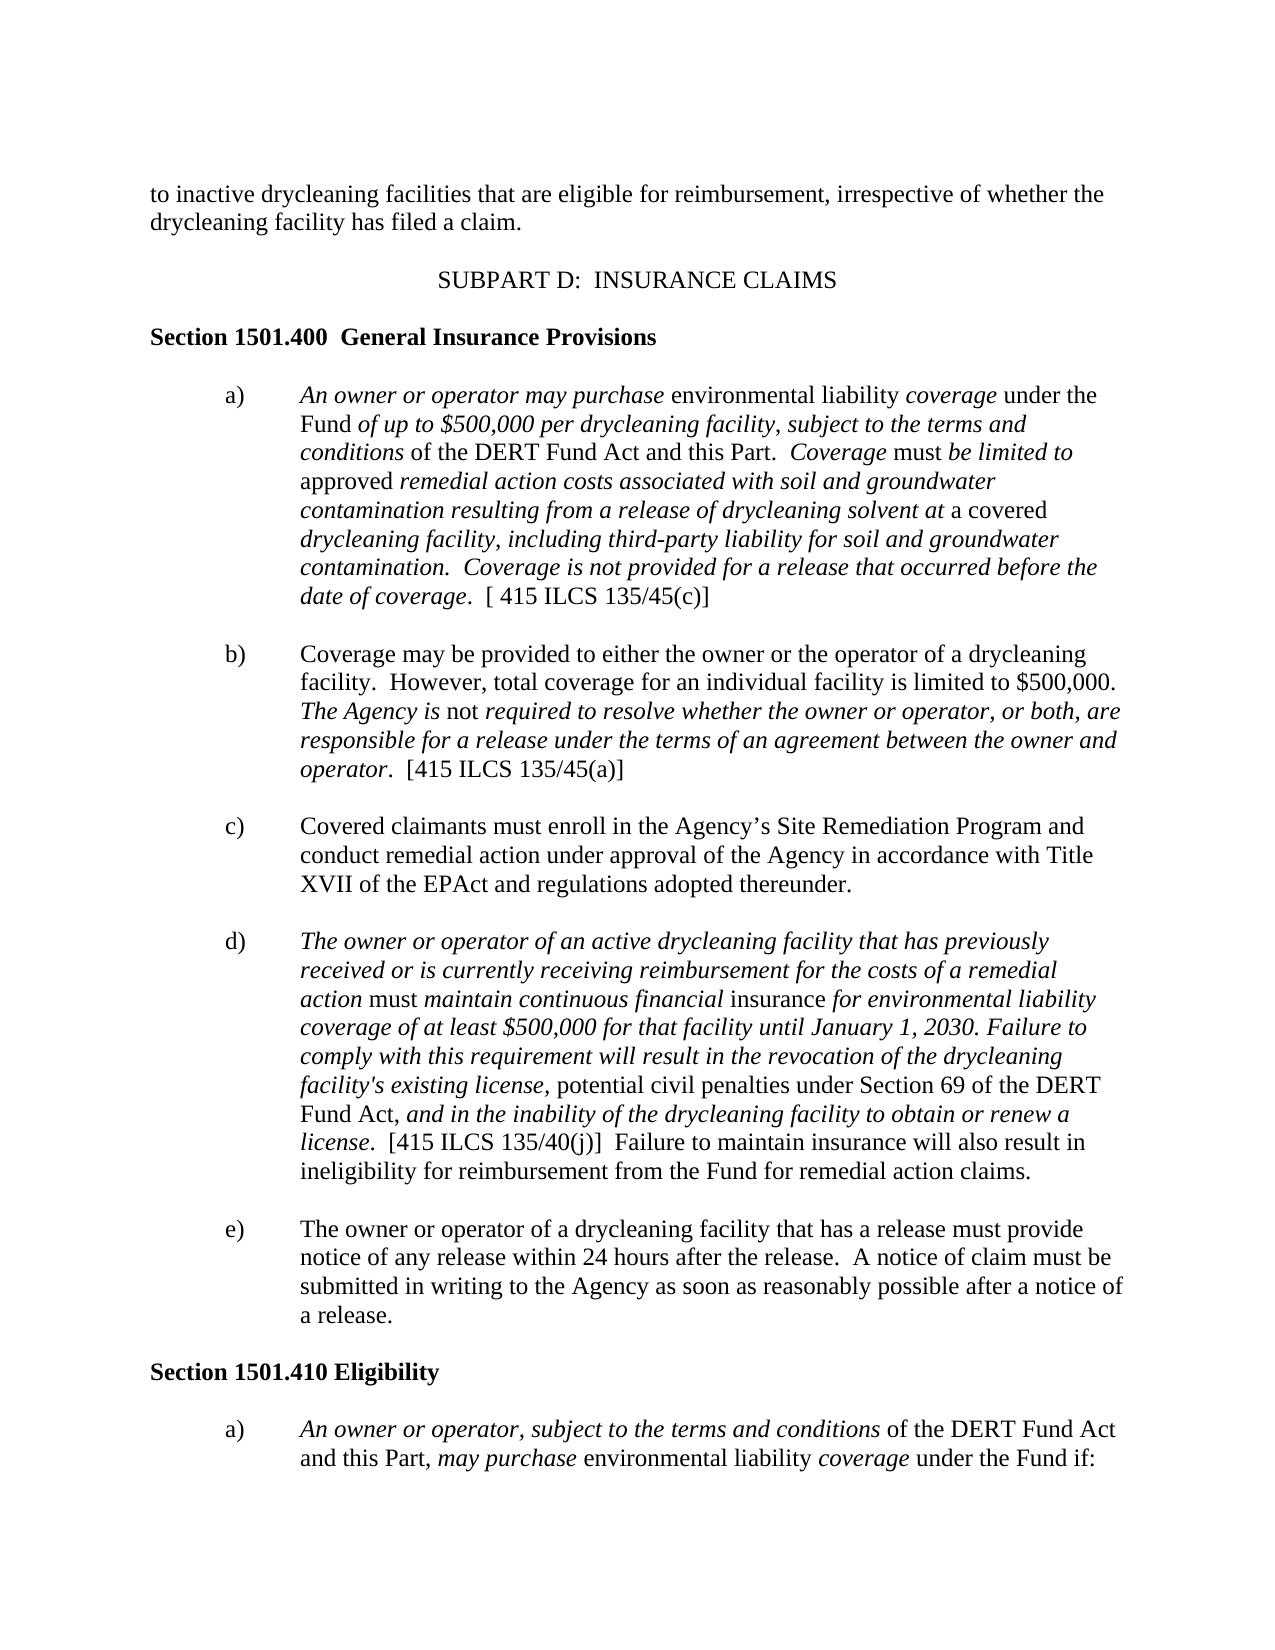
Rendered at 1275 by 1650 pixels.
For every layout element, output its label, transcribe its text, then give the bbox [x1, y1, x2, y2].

text c) Covered claimants must enroll in the Agency’s Site Remediation Program and conduct remedial action under approval of the Agency in accordance with Title XVII of the EPAct and regulations adopted thereunder. [225, 811, 1125, 897]
text SUBPART D: INSURANCE CLAIMS [150, 265, 1125, 294]
text Section 1501.400 General Insurance Provisions [150, 322, 1125, 351]
text d) The owner or operator of an active drycleaning facility that has previously received or is currently receiving reimbursement for the costs of a remedial action must maintain continuous financial insurance for environmental liability coverage of at least $500,000 for that facility until January 1, 2030. Failure to comply with this requirement will result in the revocation of the drycleaning facility's existing license, potential civil penalties under Section 69 of the DERT Fund Act, and in the inability of the drycleaning facility to obtain or renew a license. [415 ILCS 135/40(j)] Failure to maintain insurance will also result in ineligibility for reimbursement from the Fund for remedial action claims. [225, 926, 1125, 1185]
text Section 1501.410 Eligibility [150, 1357, 1125, 1386]
text a) An owner or operator may purchase environmental liability coverage under the Fund of up to $500,000 per drycleaning facility, subject to the terms and conditions of the DERT Fund Act and this Part. Coverage must be limited to approved remedial action costs associated with soil and groundwater contamination resulting from a release of drycleaning solvent at a covered drycleaning facility, including third-party liability for soil and groundwater contamination. Coverage is not provided for a release that occurred before the date of coverage. [ 415 ILCS 135/45(c)] [225, 380, 1125, 610]
text b) Coverage may be provided to either the owner or the operator of a drycleaning facility. However, total coverage for an individual facility is limited to $500,000. The Agency is not required to resolve whether the owner or operator, or both, are responsible for a release under the terms of an agreement between the owner and operator. [415 ILCS 135/45(a)] [225, 639, 1125, 782]
text a) An owner or operator, subject to the terms and conditions of the DERT Fund Act and this Part, may purchase environmental liability coverage under the Fund if: [225, 1414, 1125, 1472]
text e) The owner or operator of a drycleaning facility that has a release must provide notice of any release within 24 hours after the release. A notice of claim must be submitted in writing to the Agency as soon as reasonably possible after a notice of a release. [225, 1214, 1125, 1329]
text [150, 179, 1125, 236]
